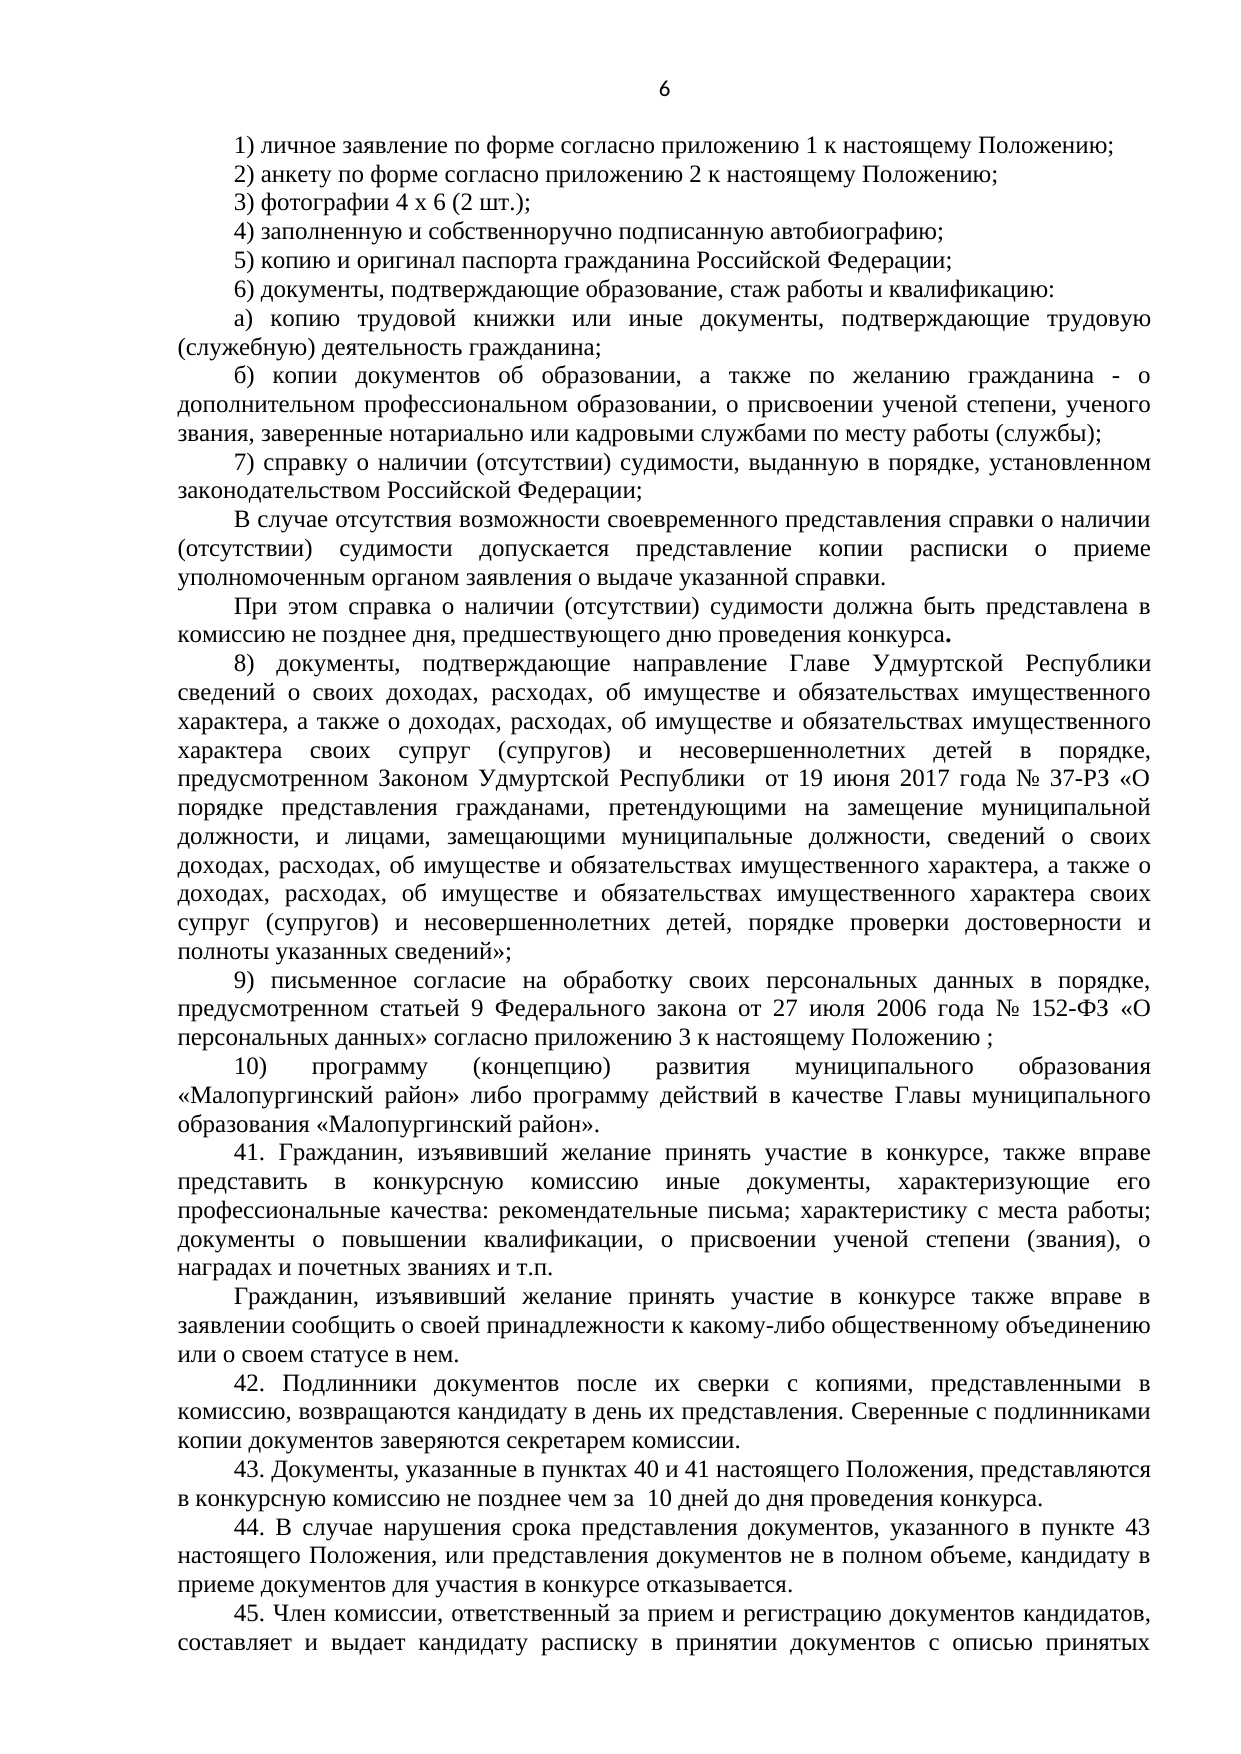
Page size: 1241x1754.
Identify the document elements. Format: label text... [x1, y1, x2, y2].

text 10) программу (концепцию) развития муниципального образования «Малопургинский район» либо программу действий в качестве Главы муниципального образования «Малопургинский район». [177, 1051, 1152, 1137]
text 4) заполненную и собственноручно подписанную автобиографию; [177, 216, 1152, 245]
text а) копию трудовой книжки или иные документы, подтверждающие трудовую (служебную) деятельность гражданина; [177, 303, 1152, 360]
text 2) анкету по форме согласно приложению 2 к настоящему Положению; [177, 159, 1152, 187]
text В случае отсутствия возможности своевременного представления справки о наличии (отсутствии) судимости допускается представление копии расписки о приеме уполномоченным органом заявления о выдаче указанной справки. [177, 504, 1152, 591]
text 43. Документы, указанные в пунктах 40 и 41 настоящего Положения, представляются в конкурсную комиссию не позднее чем за 10 дней до дня проведения конкурса. [177, 1454, 1152, 1512]
text 5) копию и оригинал паспорта гражданина Российской Федерации; [177, 245, 1152, 274]
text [177, 1598, 1152, 1656]
text Гражданин, изъявивший желание принять участие в конкурсе также вправе в заявлении сообщить о своей принадлежности к какому-либо общественному объединению или о своем статусе в нем. [177, 1281, 1152, 1368]
text 9) письменное согласие на обработку своих персональных данных в порядке, предусмотренном статьей 9 Федерального закона от 27 июля 2006 года № 152-ФЗ «О персональных данных» согласно приложению 3 к настоящему Положению ; [177, 965, 1152, 1051]
text 41. Гражданин, изъявивший желание принять участие в конкурсе, также вправе представить в конкурсную комиссию иные документы, характеризующие его профессиональные качества: рекомендательные письма; характеристику с места работы; документы о повышении квалификации, о присвоении ученой степени (звания), о наградах и почетных званиях и т.п. [177, 1137, 1152, 1281]
text 3) фотографии 4 x 6 (2 шт.); [177, 187, 1152, 216]
text 6) документы, подтверждающие образование, стаж работы и квалификацию: [177, 274, 1152, 303]
text 44. В случае нарушения срока представления документов, указанного в пункте 43 настоящего Положения, или представления документов не в полном объеме, кандидату в приеме документов для участия в конкурсе отказывается. [177, 1512, 1152, 1598]
text 42. Подлинники документов после их сверки с копиями, представленными в комиссию, возвращаются кандидату в день их представления. Сверенные с подлинниками копии документов заверяются секретарем комиссии. [177, 1368, 1152, 1454]
text При этом справка о наличии (отсутствии) судимости должна быть представлена в комиссию не позднее дня, предшествующего дню проведения конкурса. [177, 591, 1152, 648]
text 7) справку о наличии (отсутствии) судимости, выданную в порядке, установленном законодательством Российской Федерации; [177, 447, 1152, 504]
text 1) личное заявление по форме согласно приложению 1 к настоящему Положению; [177, 130, 1152, 158]
text б) копии документов об образовании, а также по желанию гражданина - о дополнительном профессиональном образовании, о присвоении ученой степени, ученого звания, заверенные нотариально или кадровыми службами по месту работы (службы); [177, 361, 1152, 447]
text 8) документы, подтверждающие направление Главе Удмуртской Республики сведений о своих доходах, расходах, об имуществе и обязательствах имущественного характера, а также о доходах, расходах, об имуществе и обязательствах имущественного характера своих супруг (супругов) и несовершеннолетних детей в порядке, предусмотренном Законом Удмуртской Республики от 19 июня 2017 года № 37-РЗ «О порядке представления гражданами, претендующими на замещение муниципальной должности, и лицами, замещающими муниципальные должности, сведений о своих доходах, расходах, об имуществе и обязательствах имущественного характера, а также о доходах, расходах, об имуществе и обязательствах имущественного характера своих супруг (супругов) и несовершеннолетних детей, порядке проверки достоверности и полноты указанных сведений»; [177, 648, 1152, 965]
